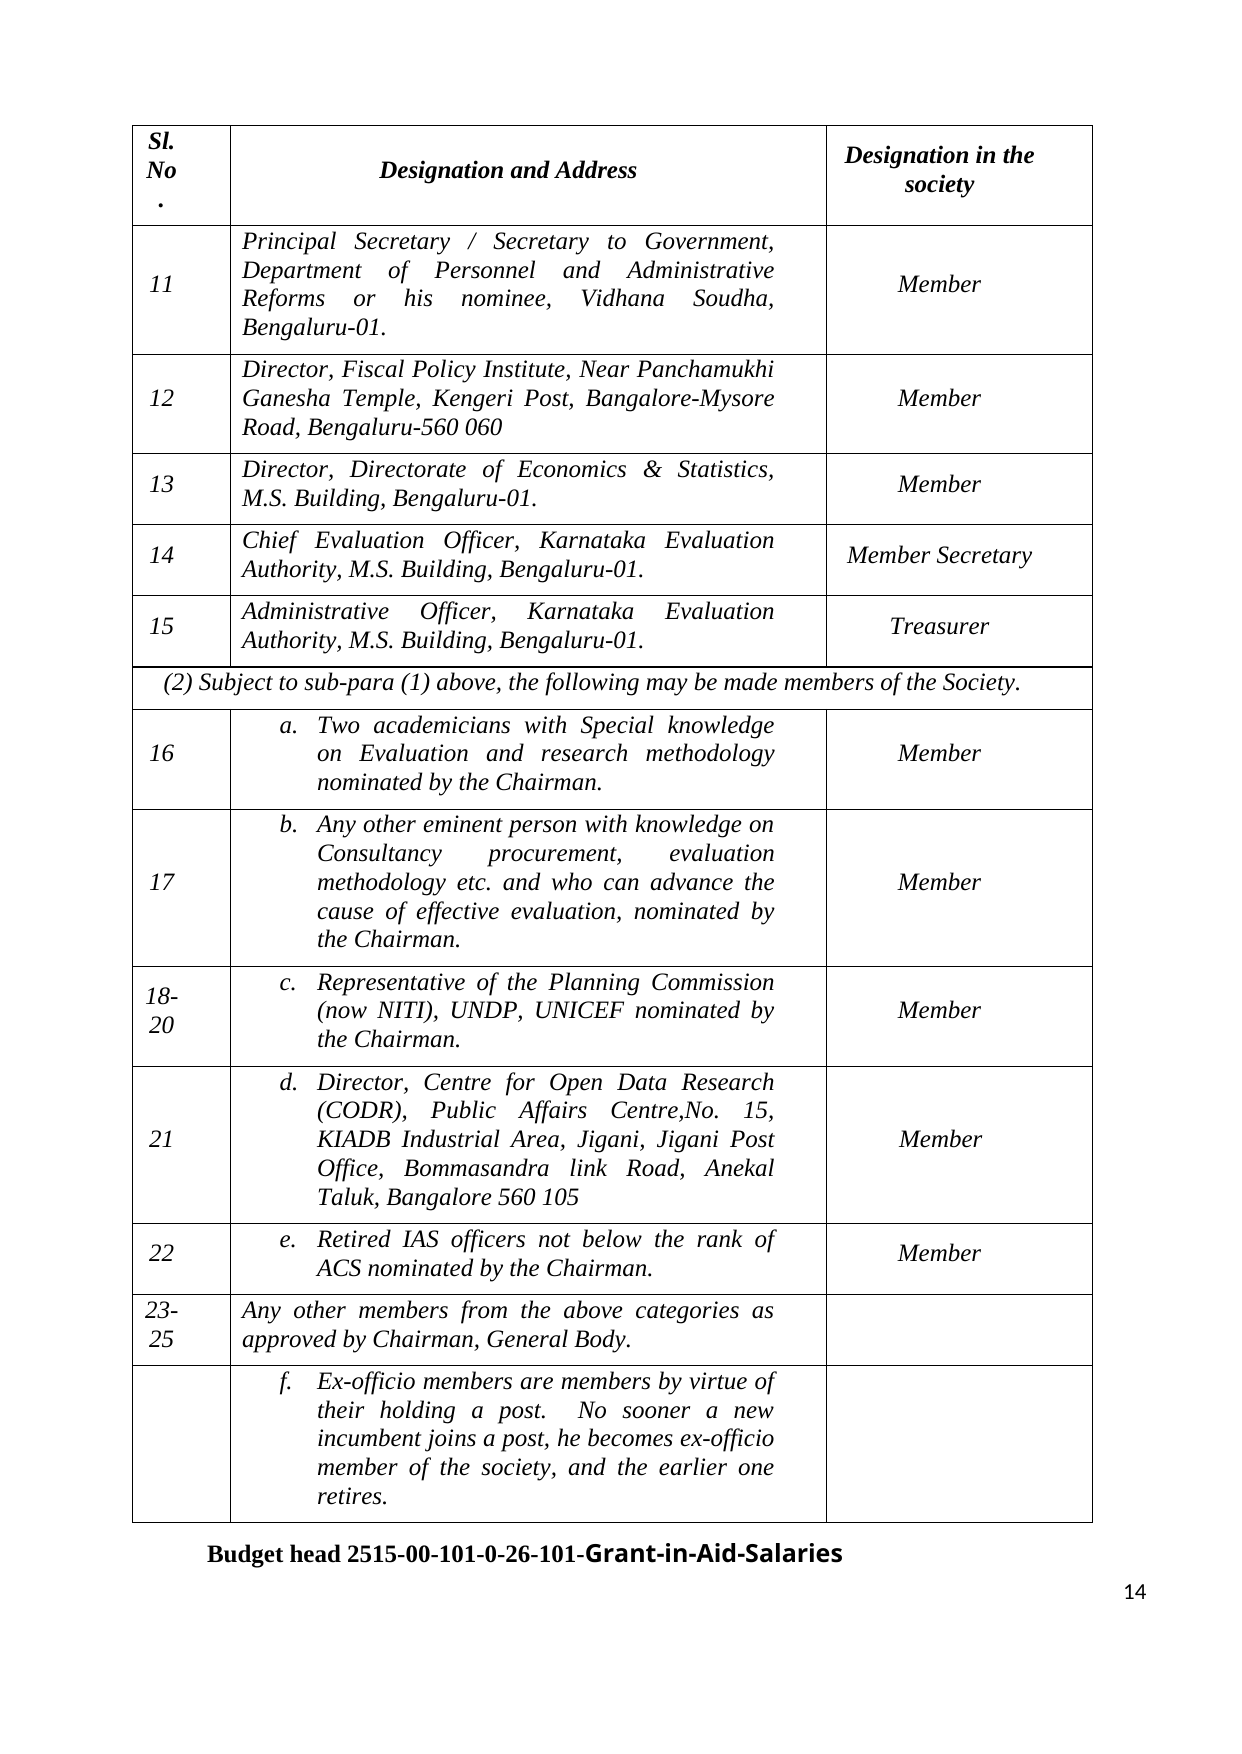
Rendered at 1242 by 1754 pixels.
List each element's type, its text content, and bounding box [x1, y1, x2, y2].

table_cell Member Secretary [827, 525, 1092, 595]
table_cell Principal Secretary / Secretary to Government, Department of Personnel and Administrative Reforms or his nominee, Vidhana Soudha, Bengaluru-01. [231, 226, 826, 353]
table_cell Administrative Officer, Karnataka Evaluation Authority, M.S. Building, Bengaluru-01. [231, 596, 826, 666]
table_cell 15 [133, 596, 230, 666]
table_header Sl. No. [133, 126, 230, 225]
table_cell Member [827, 226, 1092, 353]
table_cell [827, 1295, 1092, 1365]
table_cell Representative of the Planning Commission (now NITI), UNDP, UNICEF nominated by the Chairman. [231, 967, 826, 1066]
table_cell Any other members from the above categories as approved by Chairman, General Body. [231, 1295, 826, 1365]
table_header Designation and Address [231, 126, 826, 225]
table_cell Any other eminent person with knowledge on Consultancy procurement, evaluation methodology etc. and who can advance the cause of effective evaluation, nominated by the Chairman. [231, 810, 826, 966]
table_cell [133, 1366, 230, 1522]
table_cell Member [827, 1224, 1092, 1294]
table_cell Director, Centre for Open Data Research (CODR), Public Affairs Centre,No. 15, KIADB Industrial Area, Jigani, Jigani Post Office, Bommasandra link Road, Anekal Taluk, Bangalore 560 105 [231, 1067, 826, 1223]
text Budget head 2515-00-101-0-26-101-Grant-in-Aid-Salaries [207, 1536, 1107, 1570]
table_cell Director, Fiscal Policy Institute, Near Panchamukhi Ganesha Temple, Kengeri Post, Bangalore-Mysore Road, Bengaluru-560 060 [231, 355, 826, 453]
table_cell Member [827, 355, 1092, 453]
table_cell Retired IAS officers not below the rank of ACS nominated by the Chairman. [231, 1224, 826, 1294]
table_cell Member [827, 967, 1092, 1066]
table_cell 12 [133, 355, 230, 453]
table_cell Member [827, 454, 1092, 524]
table_cell 13 [133, 454, 230, 524]
table_cell Treasurer [827, 596, 1092, 666]
table_cell Member [827, 1067, 1092, 1223]
table_cell 17 [133, 810, 230, 966]
table_cell Chief Evaluation Officer, Karnataka Evaluation Authority, M.S. Building, Bengaluru-01. [231, 525, 826, 595]
table_cell (2) Subject to sub-para (1) above, the following may be made members of the Society. [133, 668, 1092, 709]
table_cell 14 [133, 525, 230, 595]
table_cell 21 [133, 1067, 230, 1223]
table_cell Ex-officio members are members by virtue of their holding a post. No sooner a new incumbent joins a post, he becomes ex-officio member of the society, and the earlier one retires. [231, 1366, 826, 1522]
table_cell Member [827, 810, 1092, 966]
table_cell [827, 1366, 1092, 1522]
table_cell 18-20 [133, 967, 230, 1066]
table_cell 23-25 [133, 1295, 230, 1365]
table_cell Director, Directorate of Economics & Statistics, M.S. Building, Bengaluru-01. [231, 454, 826, 524]
table_header Designation in the society [827, 126, 1092, 225]
table_cell Member [827, 710, 1092, 808]
table_cell 16 [133, 710, 230, 808]
table_cell Two academicians with Special knowledge on Evaluation and research methodology nominated by the Chairman. [231, 710, 826, 808]
table_cell 11 [133, 226, 230, 353]
table_cell 22 [133, 1224, 230, 1294]
